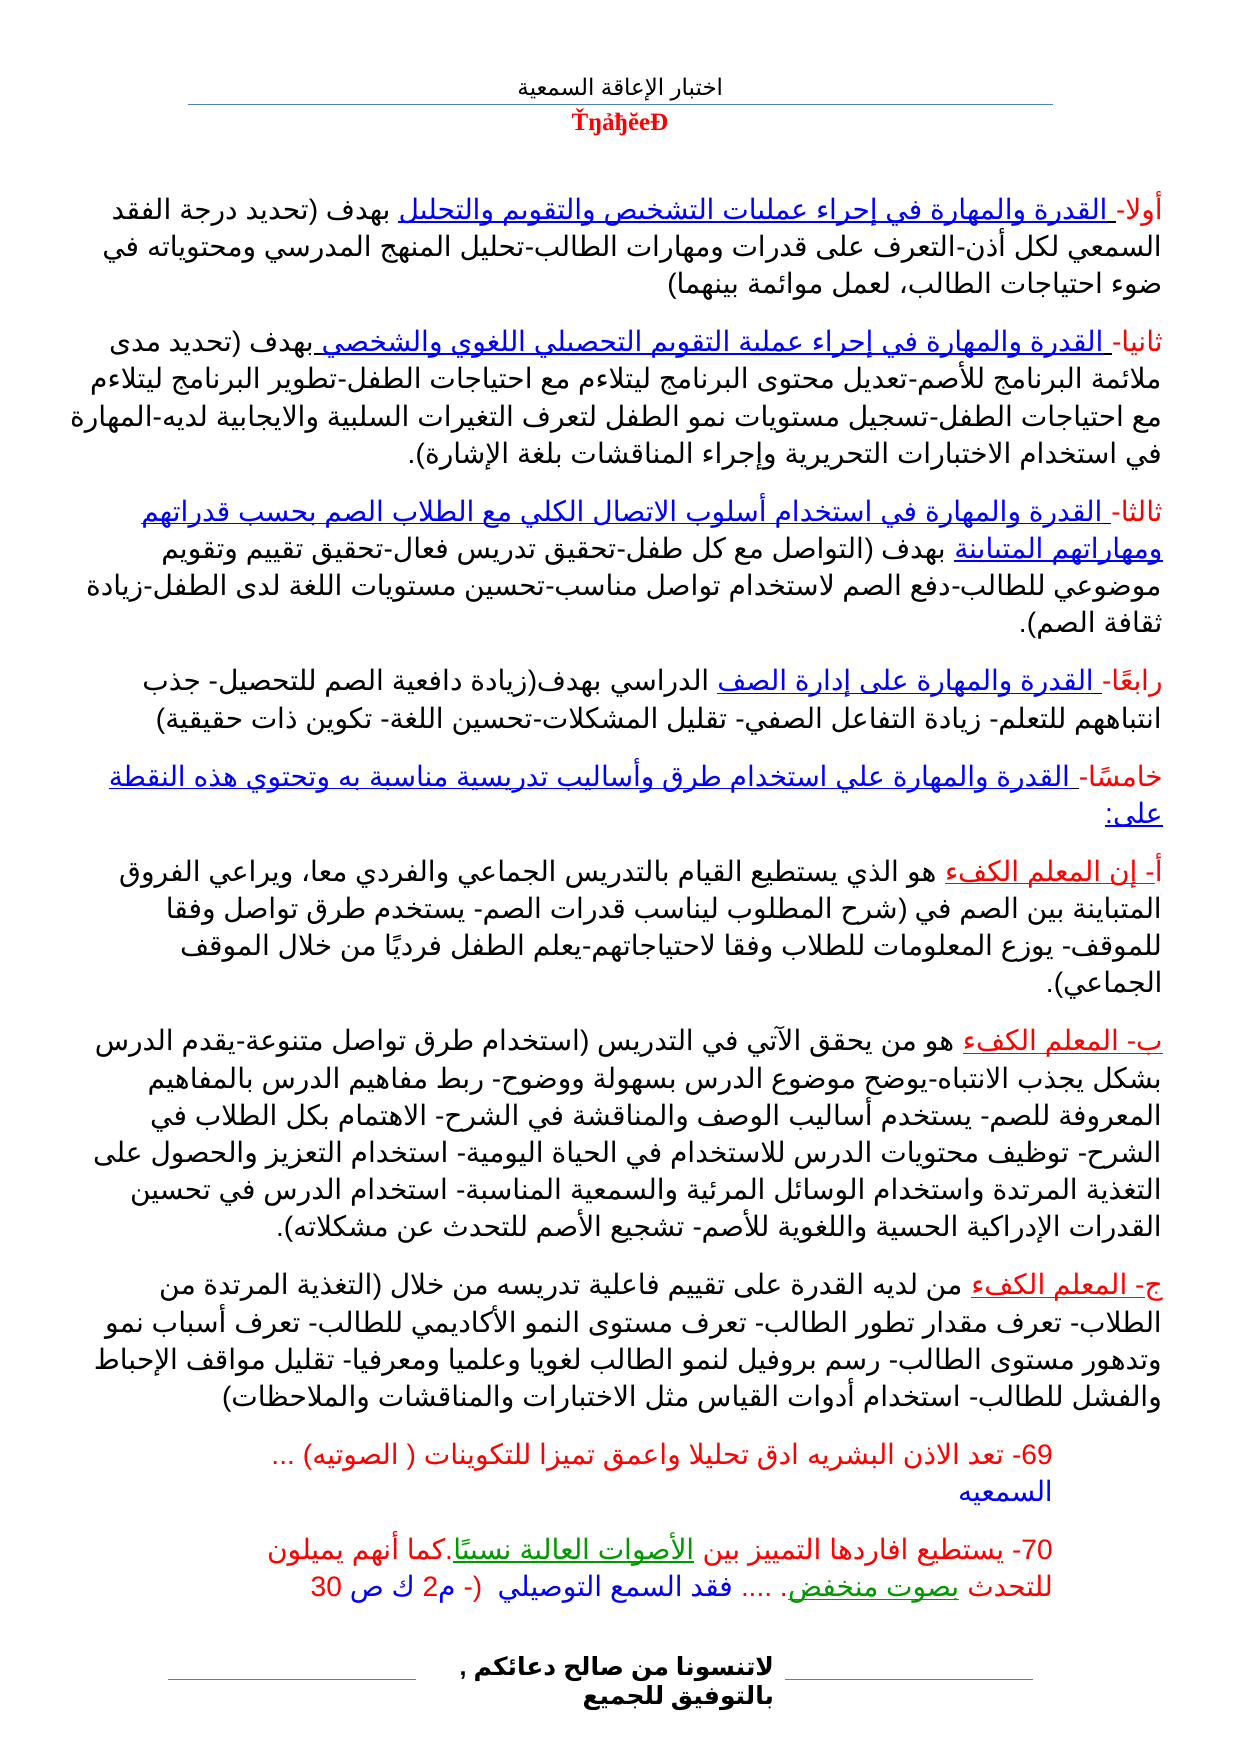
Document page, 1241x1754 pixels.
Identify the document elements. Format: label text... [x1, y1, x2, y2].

text أولا- القدرة والمهارة في إجراء عمليات التشخيص والتقويم والتحليل بهدف (تحديد درجة الفقد السمعي لكل أذن-التعرف على قدرات ومهارات الطالب-تحليل المنهج المدرسي ومحتوياته في ضوء احتياجات الطالب، لعمل موائمة بينهما) [66, 193, 1162, 299]
text ثالثا- القدرة والمهارة في استخدام أسلوب الاتصال الكلي مع الطلاب الصم بحسب قدراتهم ومهاراتهم المتباينة بهدف (التواصل مع كل طفل-تحقيق تدريس فعال-تحقيق تقييم وتقويم موضوعي للطالب-دفع الصم لاستخدام تواصل مناسب-تحسين مستويات اللغة لدى الطفل-زيادة ثقافة الصم). [66, 495, 1162, 639]
text ب- المعلم الكفء هو من يحقق الآتي في التدريس (استخدام طرق تواصل متنوعة-يقدم الدرس بشكل يجذب الانتباه-يوضح موضوع الدرس بسهولة ووضوح- ربط مفاهيم الدرس بالمفاهيم المعروفة للصم- يستخدم أساليب الوصف والمناقشة في الشرح- الاهتمام بكل الطلاب في الشرح- توظيف محتويات الدرس للاستخدام في الحياة اليومية- استخدام التعزيز والحصول على التغذية المرتدة واستخدام الوسائل المرئية والسمعية المناسبة- استخدام الدرس في تحسين القدرات الإدراكية الحسية واللغوية للأصم- تشجيع الأصم للتحدث عن مشكلاته). [66, 1024, 1162, 1243]
text رابعًا- القدرة والمهارة على إدارة الصف الدراسي بهدف(زيادة دافعية الصم للتحصيل- جذب انتباههم للتعلم- زيادة التفاعل الصفي- تقليل المشكلات-تحسين اللغة- تكوين ذات حقيقية) [66, 664, 1162, 734]
text خامسًا- القدرة والمهارة علي استخدام طرق وأساليب تدريسية مناسبة به وتحتوي هذه النقطة على: [66, 759, 1162, 829]
text أ- إن المعلم الكفء هو الذي يستطيع القيام بالتدريس الجماعي والفردي معا، ويراعي الفروق المتباينة بين الصم في (شرح المطلوب ليناسب قدرات الصم- يستخدم طرق تواصل وفقا للموقف- يوزع المعلومات للطلاب وفقا لاحتياجاتهم-يعلم الطفل فرديًا من خلال الموقف الجماعي). [66, 855, 1162, 999]
text 69- تعد الاذن البشريه ادق تحليلا واعمق تميزا للتكوينات ( الصوتيه) ... السمعيه [187, 1438, 1053, 1507]
text ثانيا- القدرة والمهارة في إجراء عملية التقويم التحصيلي اللغوي والشخصي بهدف (تحديد مدى ملائمة البرنامج للأصم-تعديل محتوى البرنامج ليتلاءم مع احتياجات الطفل-تطوير البرنامج ليتلاءم مع احتياجات الطفل-تسجيل مستويات نمو الطفل لتعرف التغيرات السلبية والايجابية لديه-المهارة في استخدام الاختبارات التحريرية وإجراء المناقشات بلغة الإشارة). [66, 325, 1162, 469]
text ج- المعلم الكفء من لديه القدرة على تقييم فاعلية تدريسه من خلال (التغذية المرتدة من الطلاب- تعرف مقدار تطور الطالب- تعرف مستوى النمو الأكاديمي للطالب- تعرف أسباب نمو وتدهور مستوى الطالب- رسم بروفيل لنمو الطالب لغويا وعلميا ومعرفيا- تقليل مواقف الإحباط والفشل للطالب- استخدام أدوات القياس مثل الاختبارات والمناقشات والملاحظات) [66, 1268, 1162, 1412]
text 70- يستطيع افاردها التمييز بين الأصوات العالية نسبيًا.كما أنهم يميلون للتحدث بصوت منخفض. .... فقد السمع التوصيلي (- م2 ك ص 30 [187, 1533, 1053, 1603]
